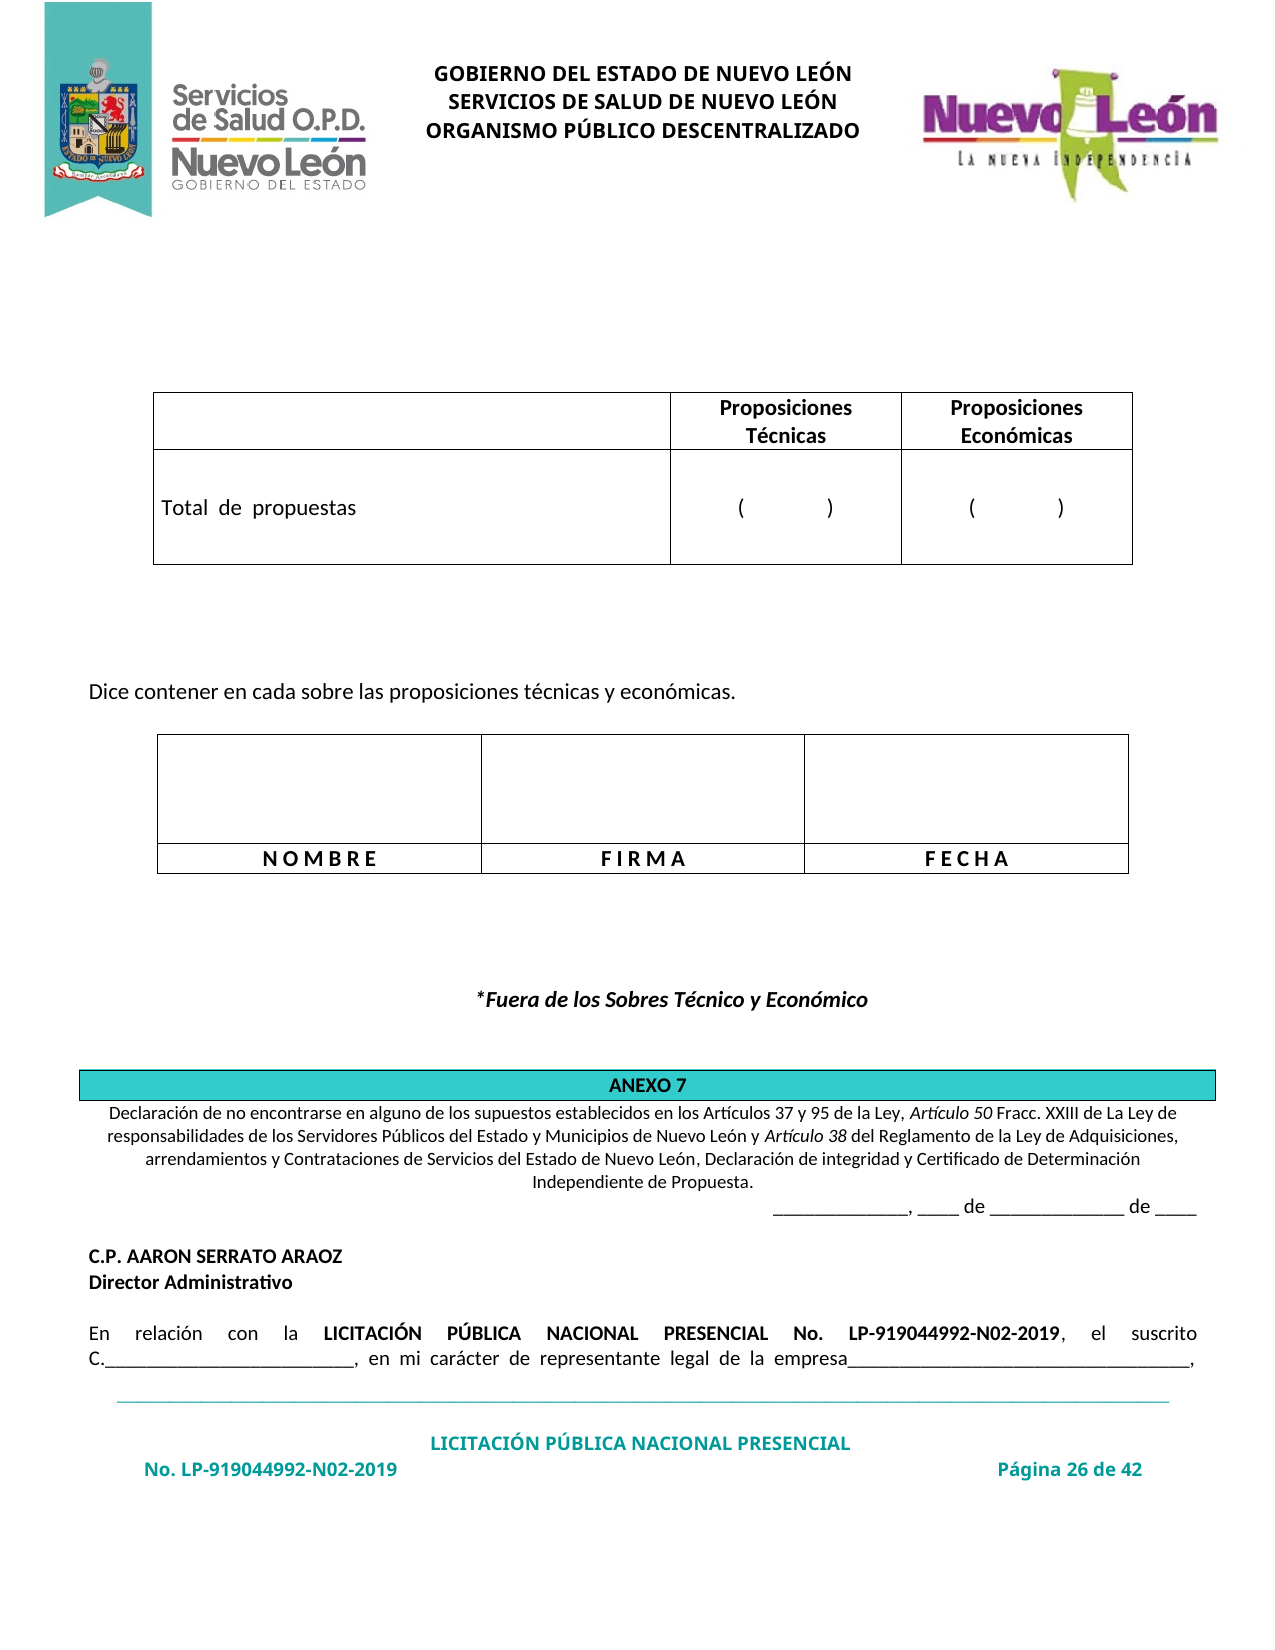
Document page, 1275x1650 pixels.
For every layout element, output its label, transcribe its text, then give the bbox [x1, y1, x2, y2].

table_header [482, 735, 804, 843]
table_header [158, 735, 481, 843]
text Director Administrativo [89, 1269, 1197, 1294]
table_header Proposiciones Económicas [902, 393, 1132, 449]
text Dice contener en cada sobre las proposiciones técnicas y económicas. [89, 677, 1197, 705]
table_cell F E C H A [805, 844, 1128, 872]
table_header [805, 735, 1128, 843]
text *Fuera de los Sobres Técnico y Económico [148, 986, 1197, 1013]
table_header Proposiciones Técnicas [671, 393, 901, 449]
table_cell ( ) [671, 450, 901, 564]
text Declaración de no encontrarse en alguno de los supuestos establecidos en los Artículos 37 y 95 de la Ley, Artículo 50 Fracc. XXIII de La Ley de responsabilidades de los Servidores Públicos del Estado y Municipios de Nuevo León y Artículo 38 del Reglamento de la Ley de Adquisiciones, arrendamientos y Contrataciones de Servicios del Estado de Nuevo León, Declaración de integridad y Certificado de Determinación Independiente de Propuesta. [89, 1101, 1197, 1193]
text ANEXO 7 [80, 1071, 1215, 1100]
table_cell N O M B R E [158, 844, 481, 872]
table_cell Total de propuestas [154, 450, 670, 564]
table_cell ( ) [902, 450, 1132, 564]
text _____________, ____ de _____________ de ____ [89, 1193, 1197, 1218]
table_cell F I R M A [482, 844, 804, 872]
table_header [154, 393, 670, 449]
text C.P. AARON SERRATO ARAOZ [89, 1244, 1197, 1269]
picture [15, 2, 1249, 229]
